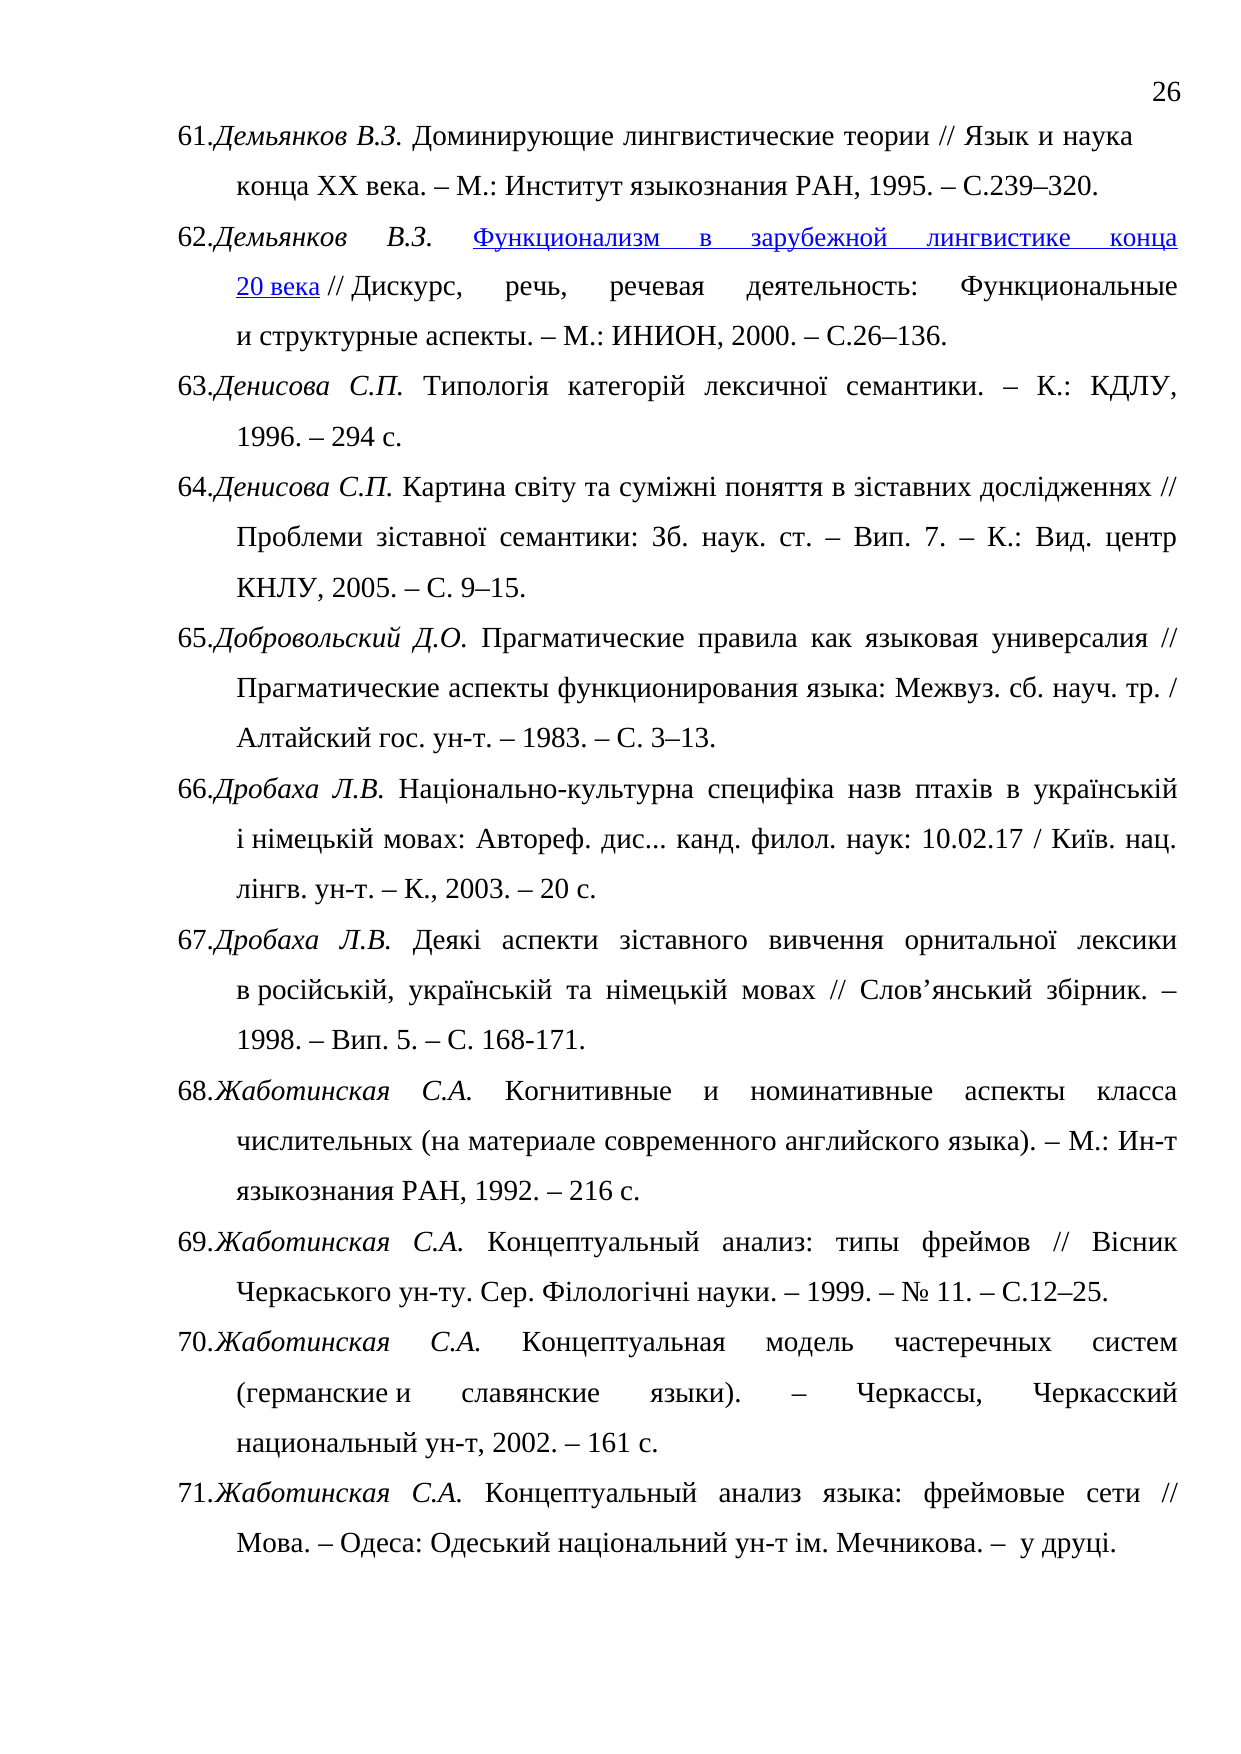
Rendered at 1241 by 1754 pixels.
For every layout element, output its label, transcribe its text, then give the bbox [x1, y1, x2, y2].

list Демьянков В.З. Доминирующие лингвистические теории // Язык и наука конца ХХ века. – М.: Институт языкознания РАН, 1995. – С.239–320. [177, 118, 1178, 202]
list Жаботинская С.А. Концептуальная модель частеречных систем (германские и славянские языки). – Черкассы, Черкасский национальный ун-т, 2002. – 161 с. [177, 1324, 1178, 1458]
list Дробаха Л.В. Деякі аспекти зіставного вивчення орнитальної лексики в російській, українській та німецькій мовах // Слов’янський збірник. – 1998. – Вип. 5. – С. 168-171. [177, 922, 1178, 1056]
list Жаботинская С.А. Концептуальный анализ языка: фреймовые сети // Мова. – Одеса: Одеський національний ун-т ім. Мечникова. – у друці. [177, 1475, 1178, 1559]
list Жаботинская С.А. Когнитивные и номинативные аспекты класса числительных (на материале современного английского языка). – М.: Ин-т языкознания РАН, 1992. – 216 с. [177, 1073, 1178, 1207]
list Денисова С.П. Картина світу та суміжні поняття в зіставних дослідженнях // Проблеми зіставної семантики: Зб. наук. ст. – Вип. 7. – К.: Вид. центр КНЛУ, 2005. – С. 9–15. [177, 469, 1178, 603]
list Добровольский Д.О. Прагматические правила как языковая универсалия // Прагматические аспекты функционирования языка: Межвуз. сб. науч. тр. / Алтайский гос. ун-т. – 1983. – С. 3–13. [177, 620, 1178, 754]
list Демьянков В.З. Функционализм в зарубежной лингвистике конца 20 века // Дискурс, речь, речевая деятельность: Функциональные и структурные аспекты. – М.: ИНИОН, 2000. – С.26–136. [177, 219, 1178, 352]
list Дробаха Л.В. Національно-культурна специфіка назв птахів в українській і німецькій мовах: Автореф. дис... канд. филол. наук: 10.02.17 / Київ. нац. лінгв. ун-т. – К., 2003. – 20 с. [177, 771, 1178, 905]
list Денисова С.П. Типологія категорій лексичної семантики. – К.: КДЛУ, 1996. – 294 с. [177, 368, 1178, 452]
list Жаботинская С.А. Концептуальный анализ: типы фреймов // Вісник Черкаського ун-ту. Сер. Філологічні науки. – 1999. – № 11. – С.12–25. [177, 1224, 1178, 1308]
